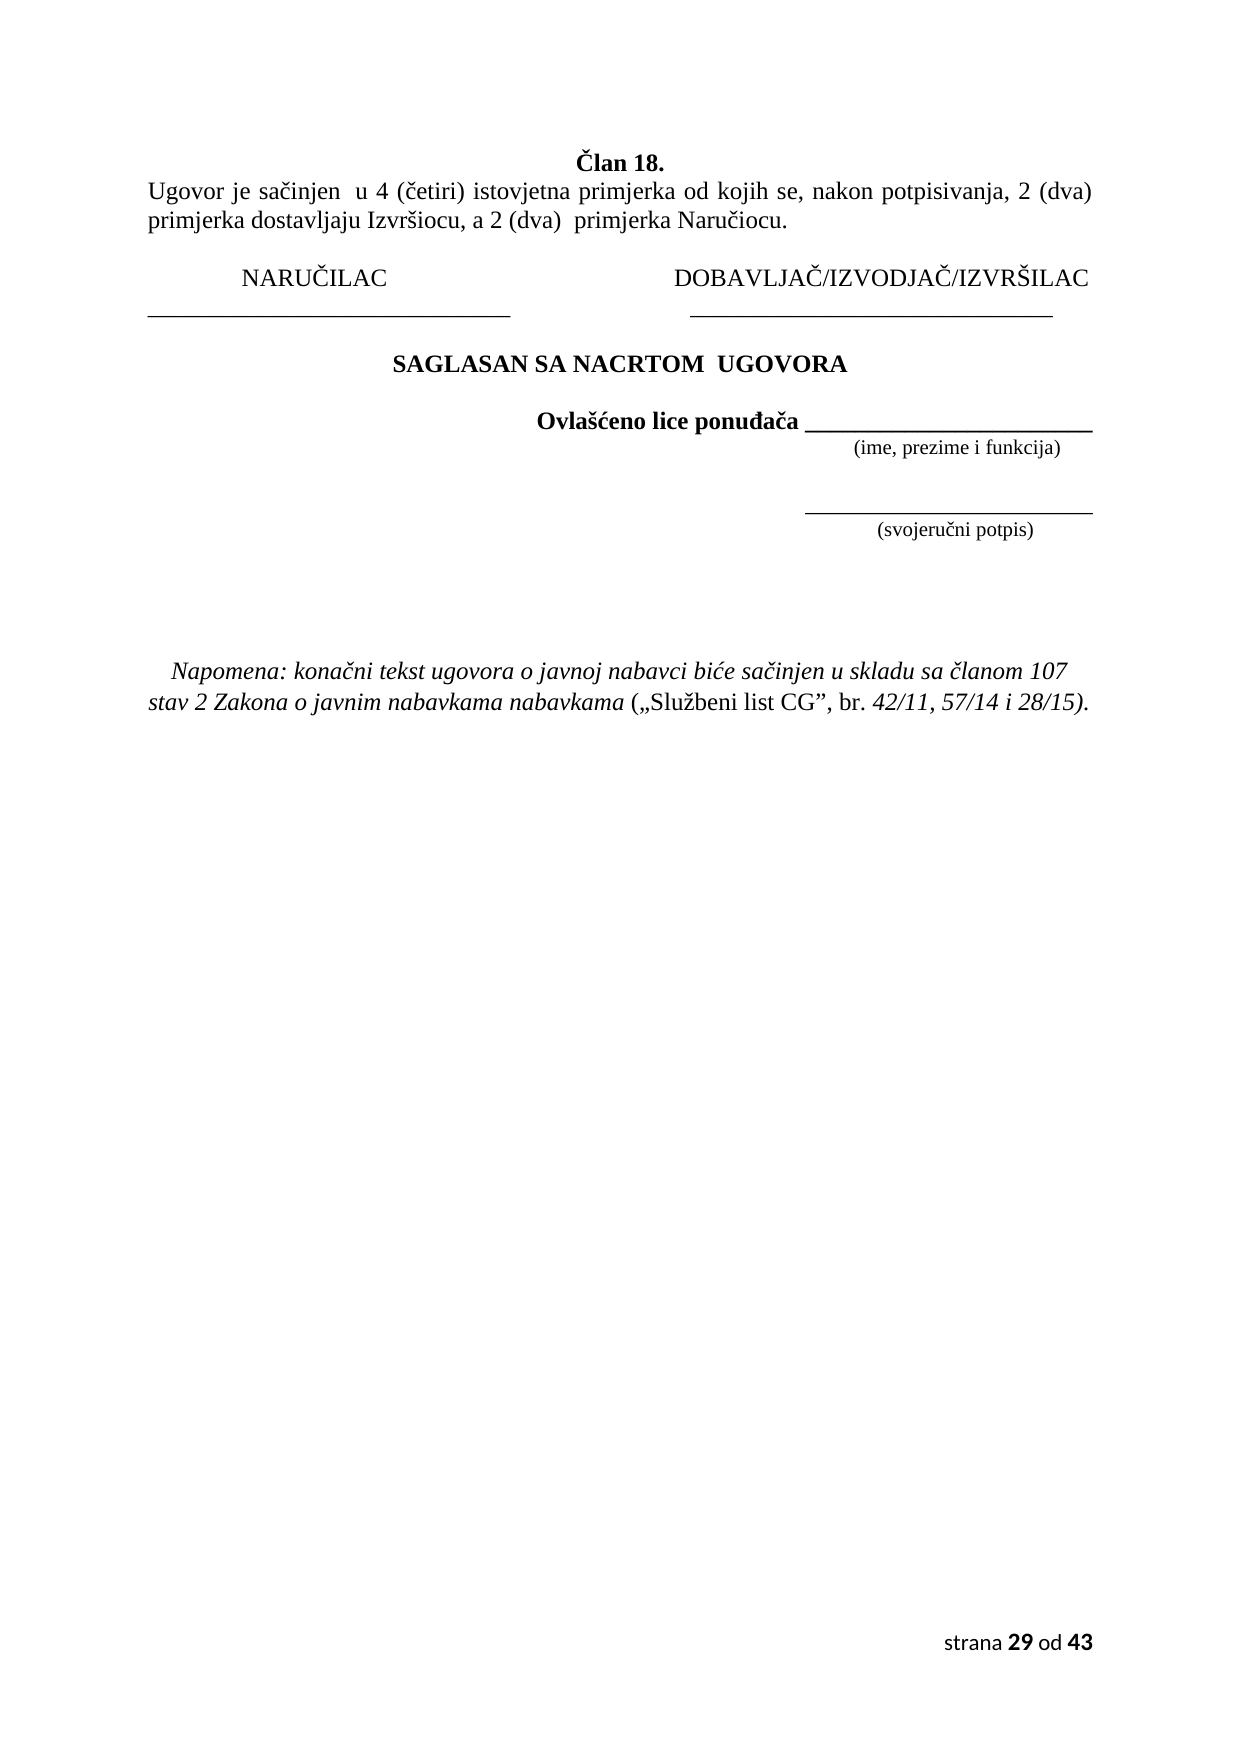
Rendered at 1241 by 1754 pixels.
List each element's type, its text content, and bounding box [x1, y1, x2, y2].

text (svojeručni potpis) [148, 517, 1034, 541]
text NARUČILAC DOBAVLJAČ/IZVODJAČ/IZVRŠILAC [148, 263, 1093, 291]
text _____________________________ _____________________________ [148, 291, 1093, 320]
text Napomena: konačni tekst ugovora o javnoj nabavci biće sačinjen u skladu sa članom 107 stav 2 Zakona o javnim nabavkama nabavkama („Službeni list CG”, br. 42/11, 57/14 i 28/15). [148, 656, 1093, 716]
text SAGLASAN SA NACRTOM UGOVORA [148, 349, 1093, 378]
text (ime, prezime i funkcija) [148, 435, 1061, 459]
text Ugovor je sačinjen u 4 (četiri) istovjetna primjerka od kojih se, nakon potpisivanja, 2 (dva) primjerka dostavljaju Izvršiocu, a 2 (dva) primjerka Naručiocu. [148, 176, 1093, 234]
text Ovlašćeno lice ponuđača _______________________ [148, 406, 1093, 435]
text _______________________ [148, 488, 1093, 517]
text Član 18. [148, 148, 1093, 176]
